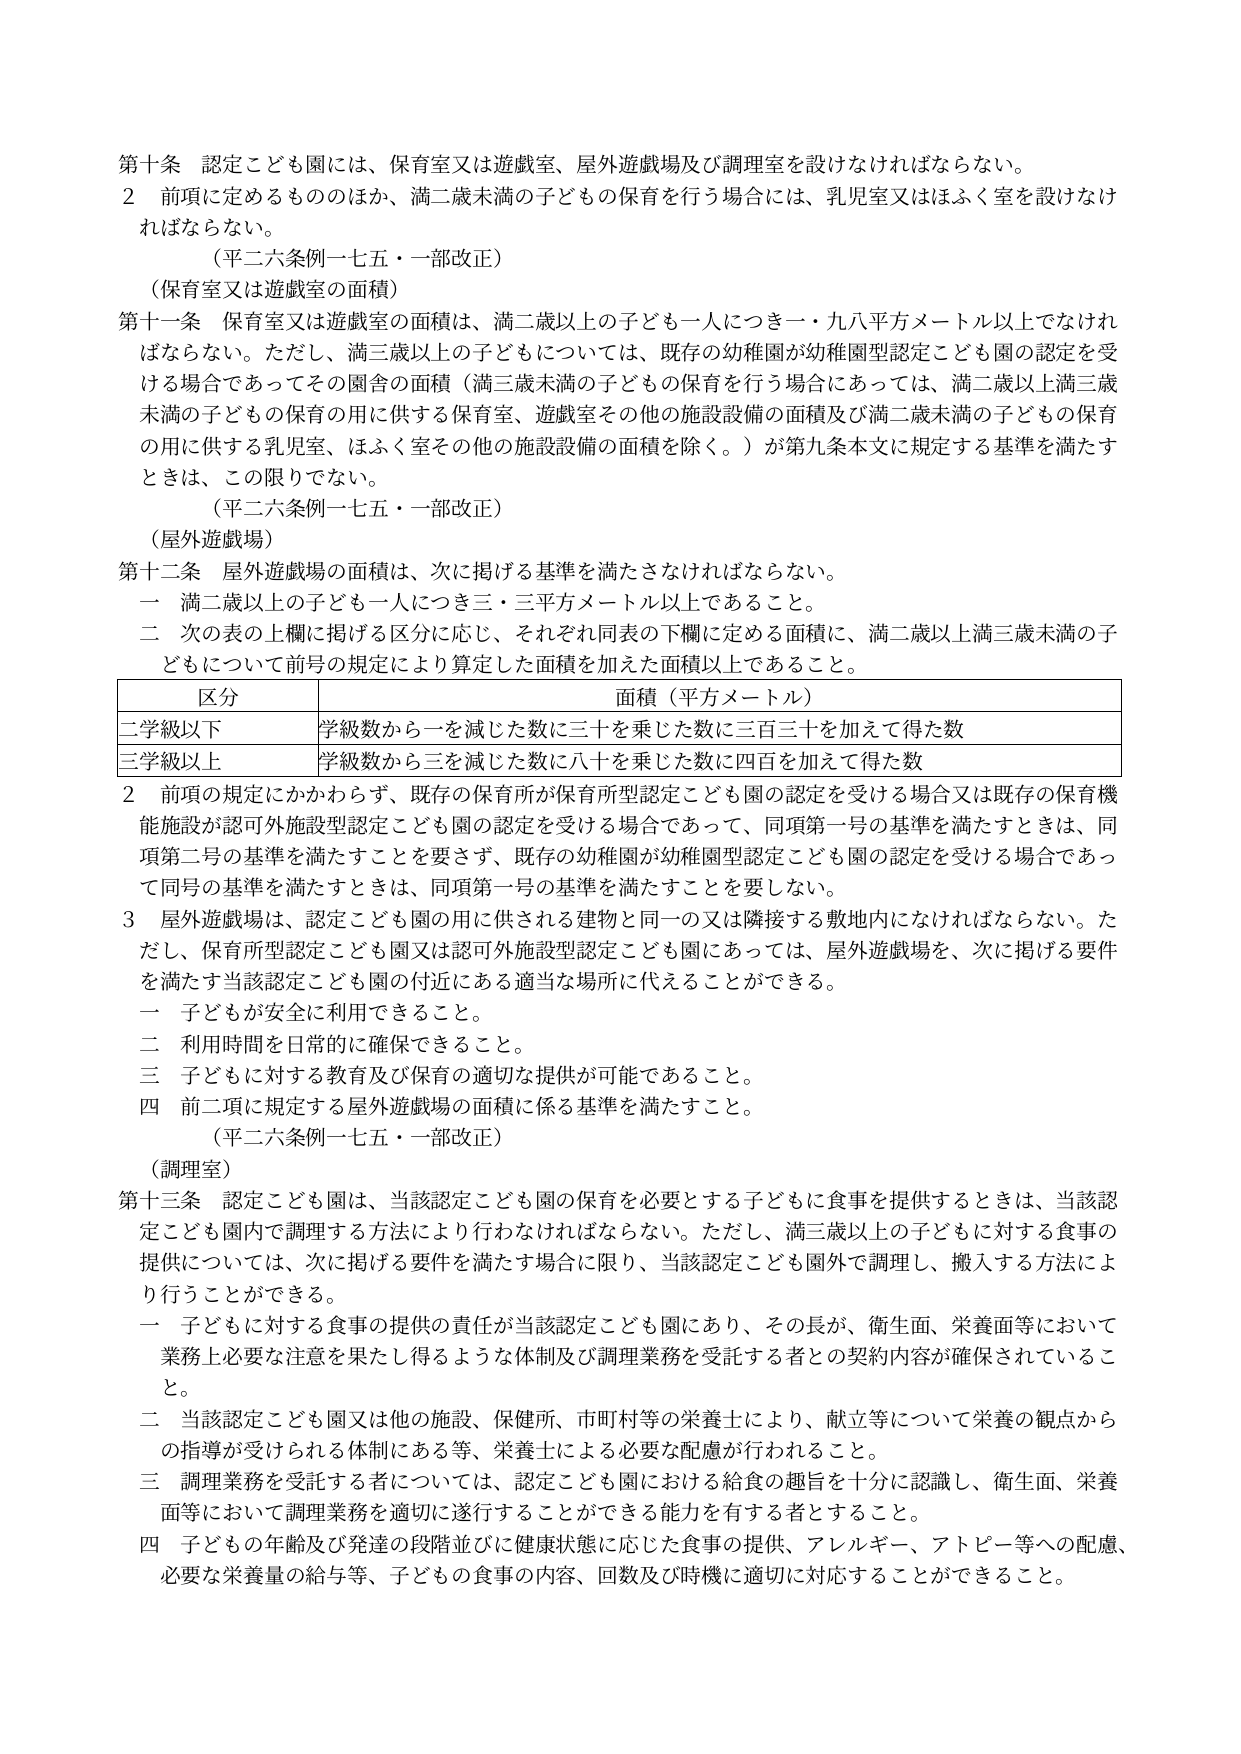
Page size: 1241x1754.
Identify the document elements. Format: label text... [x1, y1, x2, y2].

table_cell 学級数から一を減じた数に三十を乗じた数に三百三十を加えて得た数 [319, 712, 1121, 743]
text 二 当該認定こども園又は他の施設、保健所、市町村等の栄養士により、献立等について栄養の観点からの指導が受けられる体制にある等、栄養士による必要な配慮が行われること。 [139, 1402, 1122, 1464]
text 一 満二歳以上の子ども一人につき三・三平方メートル以上であること。 [139, 585, 1122, 616]
text ２ 前項の規定にかかわらず、既存の保育所が保育所型認定こども園の認定を受ける場合又は既存の保育機能施設が認可外施設型認定こども園の認定を受ける場合であって、同項第一号の基準を満たすときは、同項第二号の基準を満たすことを要さず、既存の幼稚園が幼稚園型認定こども園の認定を受ける場合であって同号の基準を満たすときは、同項第一号の基準を満たすことを要しない。 [118, 777, 1122, 902]
table_cell 三学級以上 [118, 745, 318, 776]
text 第十三条 認定こども園は、当該認定こども園の保育を必要とする子どもに食事を提供するときは、当該認定こども園内で調理する方法により行わなければならない。ただし、満三歳以上の子どもに対する食事の提供については、次に掲げる要件を満たす場合に限り、当該認定こども園外で調理し、搬入する方法により行うことができる。 [118, 1183, 1122, 1308]
table_cell 学級数から三を減じた数に八十を乗じた数に四百を加えて得た数 [319, 745, 1121, 776]
text 第十二条 屋外遊戯場の面積は、次に掲げる基準を満たさなければならない。 [118, 554, 1122, 585]
text 第十一条 保育室又は遊戯室の面積は、満二歳以上の子ども一人につき一・九八平方メートル以上でなければならない。ただし、満三歳以上の子どもについては、既存の幼稚園が幼稚園型認定こども園の認定を受ける場合であってその園舎の面積（満三歳未満の子どもの保育を行う場合にあっては、満二歳以上満三歳未満の子どもの保育の用に供する保育室、遊戯室その他の施設設備の面積及び満二歳未満の子どもの保育の用に供する乳児室、ほふく室その他の施設設備の面積を除く。）が第九条本文に規定する基準を満たすときは、この限りでない。 [118, 304, 1122, 491]
table_cell 二学級以下 [118, 712, 318, 743]
text （平二六条例一七五・一部改正） [201, 241, 1122, 273]
text 四 前二項に規定する屋外遊戯場の面積に係る基準を満たすこと。 [139, 1089, 1122, 1121]
text 一 子どもが安全に利用できること。 [139, 996, 1122, 1027]
text （調理室） [139, 1152, 1122, 1183]
text （屋外遊戯場） [139, 523, 1122, 554]
text ２ 前項に定めるもののほか、満二歳未満の子どもの保育を行う場合には、乳児室又はほふく室を設けなければならない。 [118, 179, 1122, 241]
text ３ 屋外遊戯場は、認定こども園の用に供される建物と同一の又は隣接する敷地内になければならない。ただし、保育所型認定こども園又は認可外施設型認定こども園にあっては、屋外遊戯場を、次に掲げる要件を満たす当該認定こども園の付近にある適当な場所に代えることができる。 [118, 902, 1122, 996]
table_header 区分 [118, 680, 318, 711]
text 三 子どもに対する教育及び保育の適切な提供が可能であること。 [139, 1058, 1122, 1089]
text （平二六条例一七五・一部改正） [201, 1121, 1122, 1152]
text 二 次の表の上欄に掲げる区分に応じ、それぞれ同表の下欄に定める面積に、満二歳以上満三歳未満の子どもについて前号の規定により算定した面積を加えた面積以上であること。 [139, 616, 1122, 679]
text 一 子どもに対する食事の提供の責任が当該認定こども園にあり、その長が、衛生面、栄養面等において業務上必要な注意を果たし得るような体制及び調理業務を受託する者との契約内容が確保されていること。 [139, 1308, 1122, 1402]
table_header 面積（平方メートル） [319, 680, 1121, 711]
text 三 調理業務を受託する者については、認定こども園における給食の趣旨を十分に認識し、衛生面、栄養面等において調理業務を適切に遂行することができる能力を有する者とすること。 [139, 1464, 1122, 1527]
text 二 利用時間を日常的に確保できること。 [139, 1027, 1122, 1058]
text （平二六条例一七五・一部改正） [201, 491, 1122, 523]
text 四 子どもの年齢及び発達の段階並びに健康状態に応じた食事の提供、アレルギー、アトピー等への配慮、必要な栄養量の給与等、子どもの食事の内容、回数及び時機に適切に対応することができること。 [139, 1527, 1122, 1589]
text 第十条 認定こども園には、保育室又は遊戯室、屋外遊戯場及び調理室を設けなければならない。 [118, 148, 1122, 179]
text （保育室又は遊戯室の面積） [139, 273, 1122, 304]
